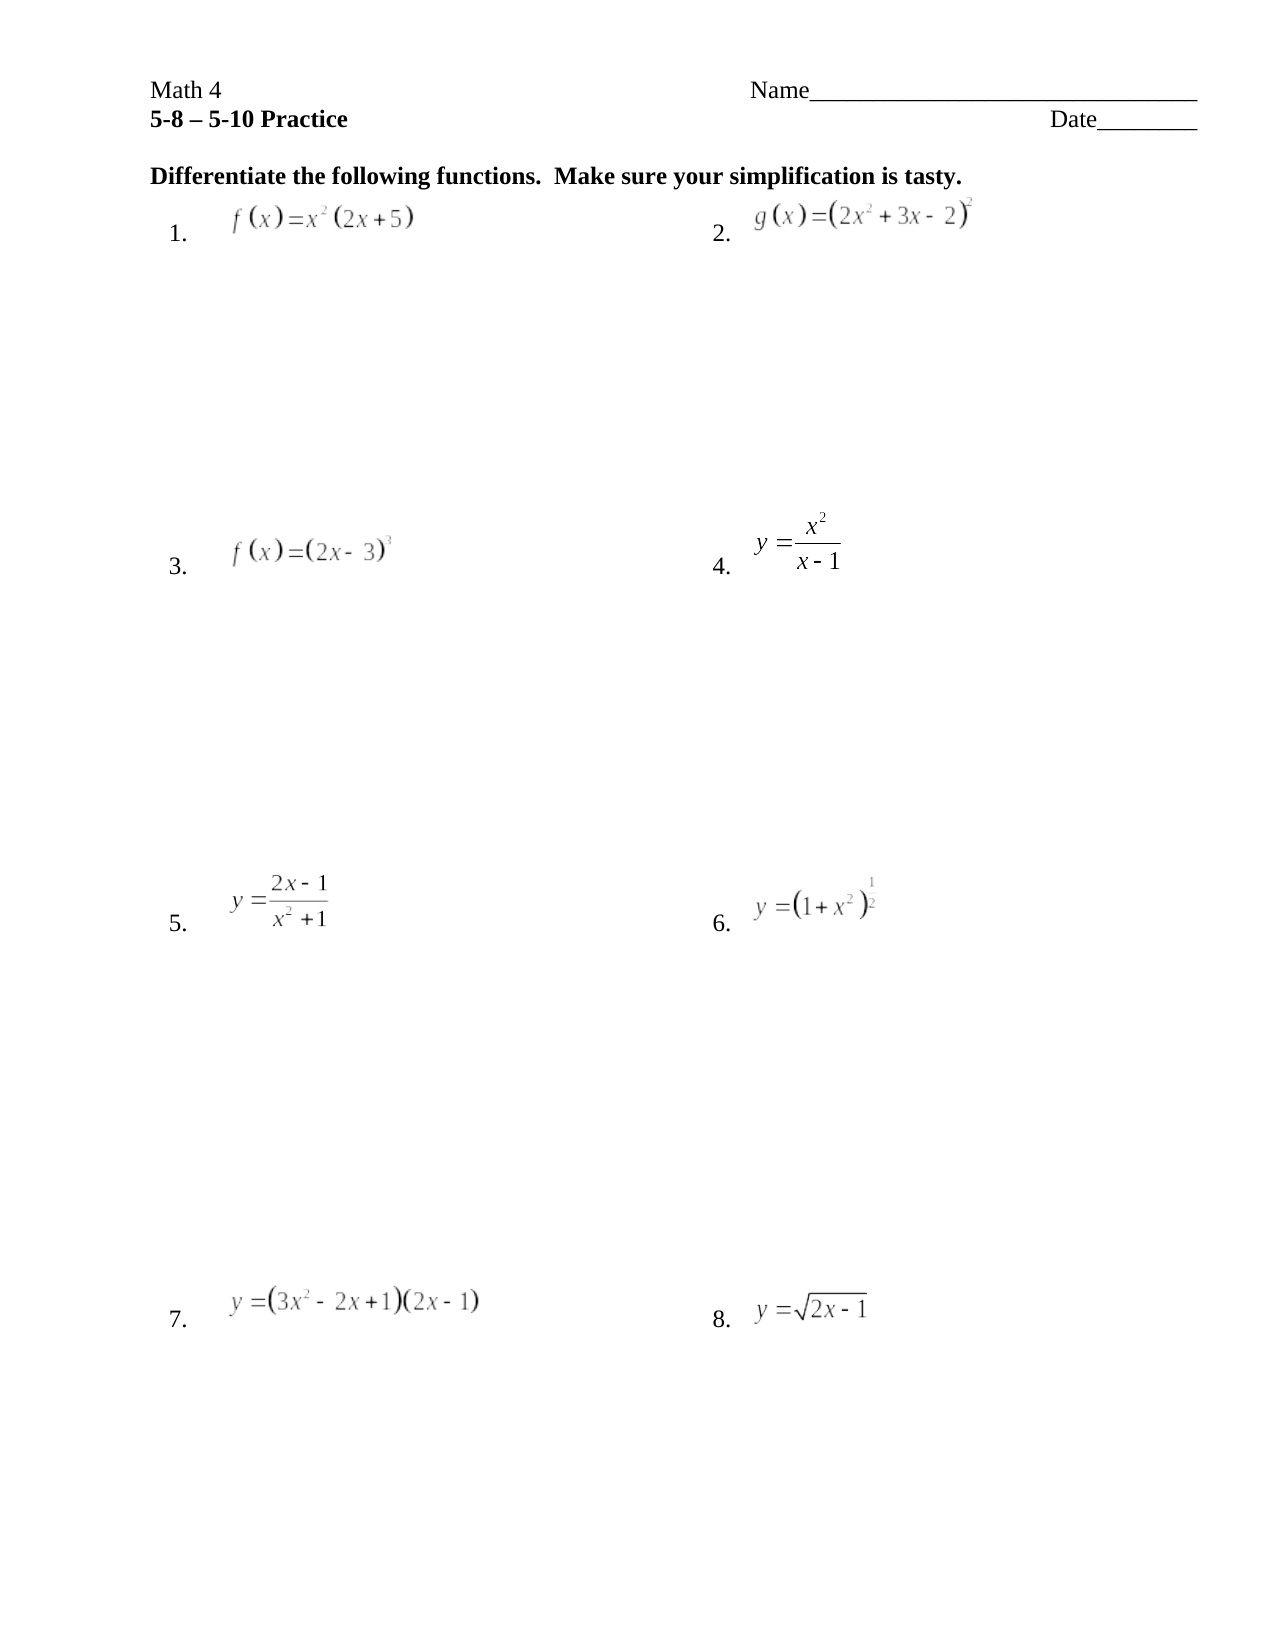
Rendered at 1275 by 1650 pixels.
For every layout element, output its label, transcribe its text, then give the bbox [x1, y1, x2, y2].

text Differentiate the following functions. Make sure your simplification is tasty. [150, 161, 1200, 190]
text 7. 8. [150, 1282, 1200, 1333]
text Math 4 Name_______________________________ [150, 75, 1200, 104]
text 3. 4. [150, 506, 1200, 580]
text 5. 6. [150, 867, 1200, 937]
text 1. 2. [150, 190, 1200, 247]
text 5-8 – 5-10 Practice Date________ [150, 104, 1200, 132]
